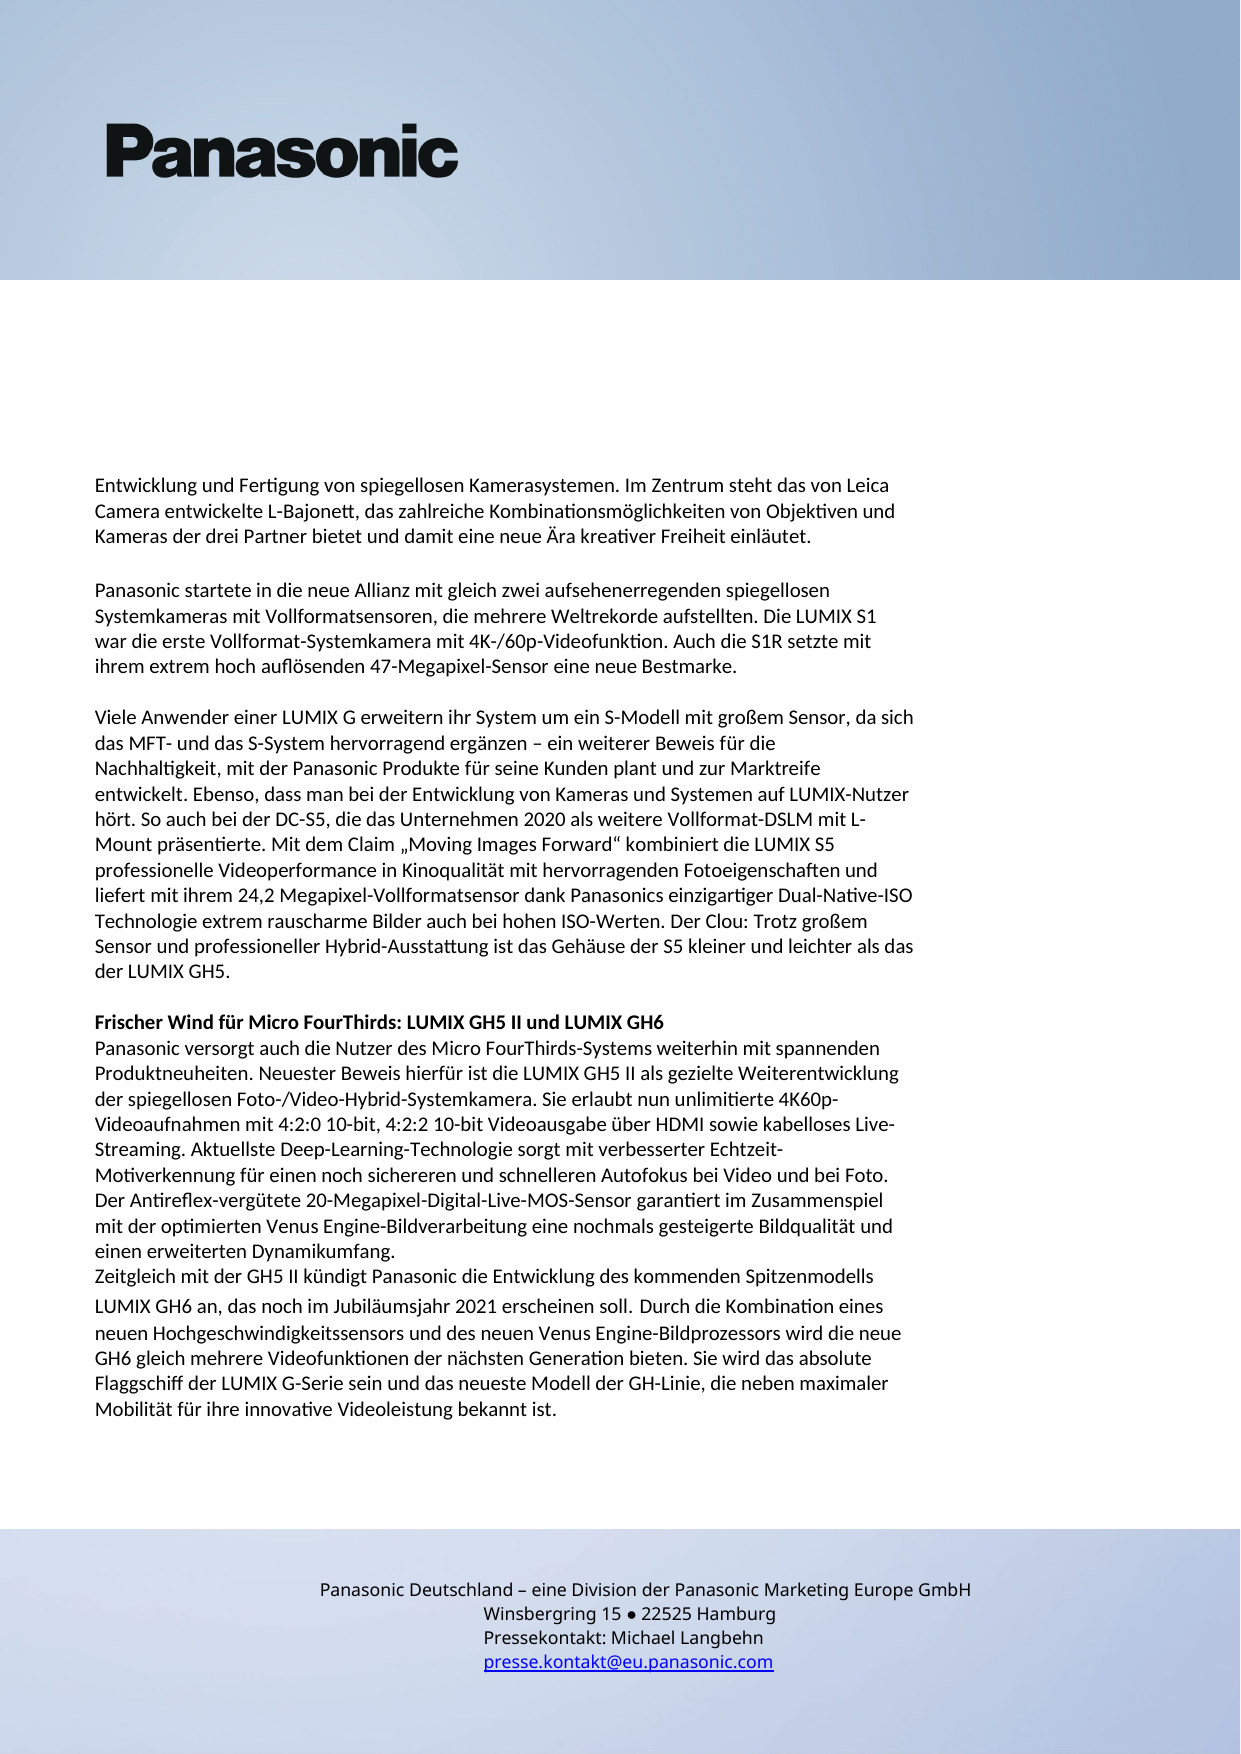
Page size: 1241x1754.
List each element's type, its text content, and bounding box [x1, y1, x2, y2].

text Nachhaltigkeit, mit der Panasonic Produkte für seine Kunden plant und zur Marktreife entwickelt. Ebenso, dass man bei der Entwicklung von Kameras und Systemen auf LUMIX-Nutzer hört. So auch bei der DC-S5, die das Unternehmen 2020 als weitere Vollformat-DSLM mit L-Mount präsentierte. Mit dem Claim „Moving Images Forward“ kombiniert die LUMIX S5 professionelle Videoperformance in Kinoqualität mit hervorragenden Fotoeigenschaften und liefert mit ihrem 24,2 Megapixel-Vollformatsensor dank Panasonics einzigartiger Dual-Native-ISO Technologie extrem rauscharme Bilder auch bei hohen ISO-Werten. Der Clou: Trotz großem Sensor und professioneller Hybrid-Ausstattung ist das Gehäuse der S5 kleiner und leichter als das der LUMIX GH5. [94, 755, 915, 984]
picture [0, 0, 1241, 280]
text Viele Anwender einer LUMIX G erweitern ihr System um ein S-Modell mit großem Sensor, da sich das MFT- und das S-System hervorragend ergänzen – ein weiterer Beweis für die [94, 704, 915, 755]
text Camera entwickelte L-Bajonett, das zahlreiche Kombinationsmöglichkeiten von Objektiven und [94, 498, 915, 523]
picture [0, 1529, 1241, 1754]
text war die erste Vollformat-Systemkamera mit 4K-/60p-Videofunktion. Auch die S1R setzte mit ihrem extrem hoch auflösenden 47-Megapixel-Sensor eine neue Bestmarke. [94, 628, 915, 679]
text Entwicklung und Fertigung von spiegellosen Kamerasystemen. Im Zentrum steht das von Leica [94, 472, 915, 498]
text Panasonic startete in die neue Allianz mit gleich zwei aufsehenerregenden spiegellosen Systemkameras mit Vollformatsensoren, die mehrere Weltrekorde aufstellten. Die LUMIX S1 [94, 577, 915, 628]
text Kameras der drei Partner bietet und damit eine neue Ära kreativer Freiheit einläutet. [94, 523, 915, 577]
text Frischer Wind für Micro FourThirds: LUMIX GH5 II und LUMIX GH6 Panasonic versorgt auch die Nutzer des Micro FourThirds-Systems weiterhin mit spannenden Produktneuheiten. Neuester Beweis hierfür ist die LUMIX GH5 II als gezielte Weiterentwicklung der spiegellosen Foto-/Video-Hybrid-Systemkamera. Sie erlaubt nun unlimitierte 4K60p-Videoaufnahmen mit 4:2:0 10-bit, 4:2:2 10-bit Videoausgabe über HDMI sowie kabelloses Live-Streaming. Aktuellste Deep-Learning-Technologie sorgt mit verbesserter Echtzeit-Motiverkennung für einen noch sichereren und schnelleren Autofokus bei Video und bei Foto. Der Antireflex-vergütete 20-Megapixel-Digital-Live-MOS-Sensor garantiert im Zusammenspiel mit der optimierten Venus Engine-Bildverarbeitung eine nochmals gesteigerte Bildqualität und einen erweiterten Dynamikumfang. [94, 1009, 915, 1264]
text Zeitgleich mit der GH5 II kündigt Panasonic die Entwicklung des kommenden Spitzenmodells LUMIX GH6 an, das noch im Jubiläumsjahr 2021 erscheinen soll. Durch die Kombination eines neuen Hochgeschwindigkeitssensors und des neuen Venus Engine-Bildprozessors wird die neue GH6 gleich mehrere Videofunktionen der nächsten Generation bieten. Sie wird das absolute Flaggschiff der LUMIX G-Serie sein und das neueste Modell der GH-Linie, die neben maximaler Mobilität für ihre innovative Videoleistung bekannt ist. [94, 1264, 915, 1421]
